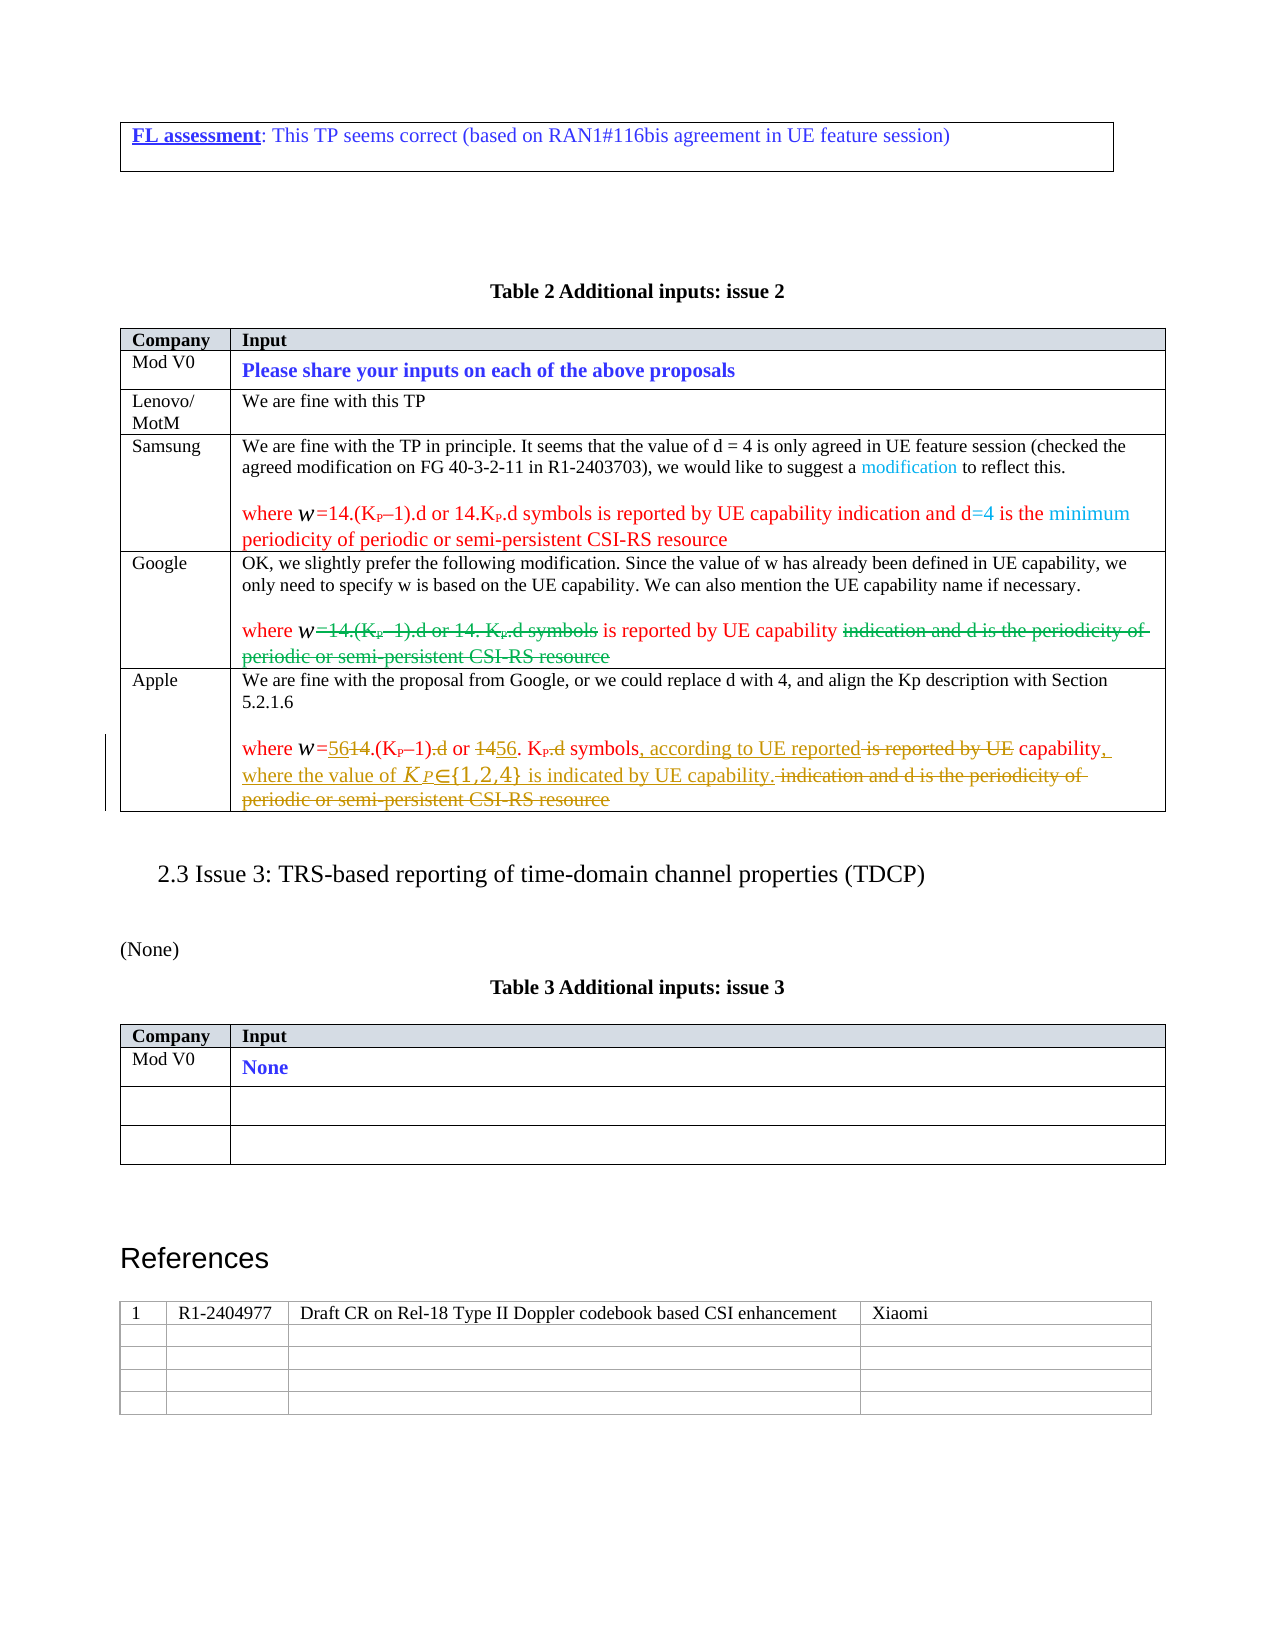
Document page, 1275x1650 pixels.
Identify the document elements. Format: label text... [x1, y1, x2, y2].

table_cell We are fine with this TP [231, 390, 1165, 433]
table_cell Mod V0 [121, 1048, 230, 1086]
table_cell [121, 123, 1113, 171]
table_cell OK, we slightly prefer the following modification. Since the value of w has already been defined in UE capability, we only need to specify w is based on the UE capability. We can also mention the UE capability name if necessary. where =14.(KP–1).d or 14. KP.d symbols is reported by UE capability indication and d is the periodicity of periodic or semi-persistent CSI-RS resource [231, 552, 1165, 668]
subtitle References [120, 1241, 1155, 1274]
table_cell [861, 1370, 1151, 1391]
table_cell [121, 1087, 230, 1125]
table_cell [231, 1126, 1165, 1164]
table_cell [121, 1347, 166, 1369]
table_cell [289, 1392, 860, 1414]
table_cell Mod V0 [121, 351, 230, 389]
table_cell [167, 1347, 288, 1369]
table_cell [289, 1325, 860, 1346]
table_cell [167, 1370, 288, 1391]
table_header R1-2404977 [167, 1302, 288, 1323]
table_cell [289, 1370, 860, 1391]
table_cell Lenovo/ MotM [121, 390, 230, 433]
table_cell We are fine with the proposal from Google, or we could replace d with 4, and align the Kp description with Section 5.2.1.6 where =.(KP–1) or . KP symbols capability [231, 669, 1165, 811]
table_cell [167, 1392, 288, 1414]
table_cell Apple [121, 669, 230, 811]
table_header Draft CR on Rel-18 Type II Doppler codebook based CSI enhancement [289, 1302, 860, 1323]
table_header Company [121, 1025, 230, 1047]
text Table 2 Additional inputs: issue 2 [120, 272, 1155, 310]
table_header Company [121, 329, 230, 350]
table_cell [121, 1325, 166, 1346]
table_header 1 [121, 1302, 166, 1323]
table_cell [121, 1126, 230, 1164]
text Table 3 Additional inputs: issue 3 [120, 968, 1155, 1006]
table_cell Samsung [121, 435, 230, 551]
table_header Input [231, 1025, 1165, 1047]
table_header Xiaomi [861, 1302, 1151, 1323]
text (None) [120, 930, 1155, 968]
table_cell [289, 1347, 860, 1369]
table_header Input [231, 329, 1165, 350]
table_cell [861, 1392, 1151, 1414]
table_cell [861, 1325, 1151, 1346]
table_cell [231, 1087, 1165, 1125]
subtitle Issue 3: TRS-based reporting of time-domain channel properties (TDCP) [157, 854, 1155, 892]
table_cell We are fine with the TP in principle. It seems that the value of d = 4 is only agreed in UE feature session (checked the agreed modification on FG 40-3-2-11 in R1-2403703), we would like to suggest a modification to reflect this. where =14.(KP–1).d or 14.KP.d symbols is reported by UE capability indication and d=4 is the minimum periodicity of periodic or semi-persistent CSI-RS resource [231, 435, 1165, 551]
table_cell [861, 1347, 1151, 1369]
table_cell None [231, 1048, 1165, 1086]
table_cell [121, 1370, 166, 1391]
table_cell [167, 1325, 288, 1346]
table_cell [121, 1392, 166, 1414]
table_cell Please share your inputs on each of the above proposals [231, 351, 1165, 389]
table_cell Google [121, 552, 230, 668]
